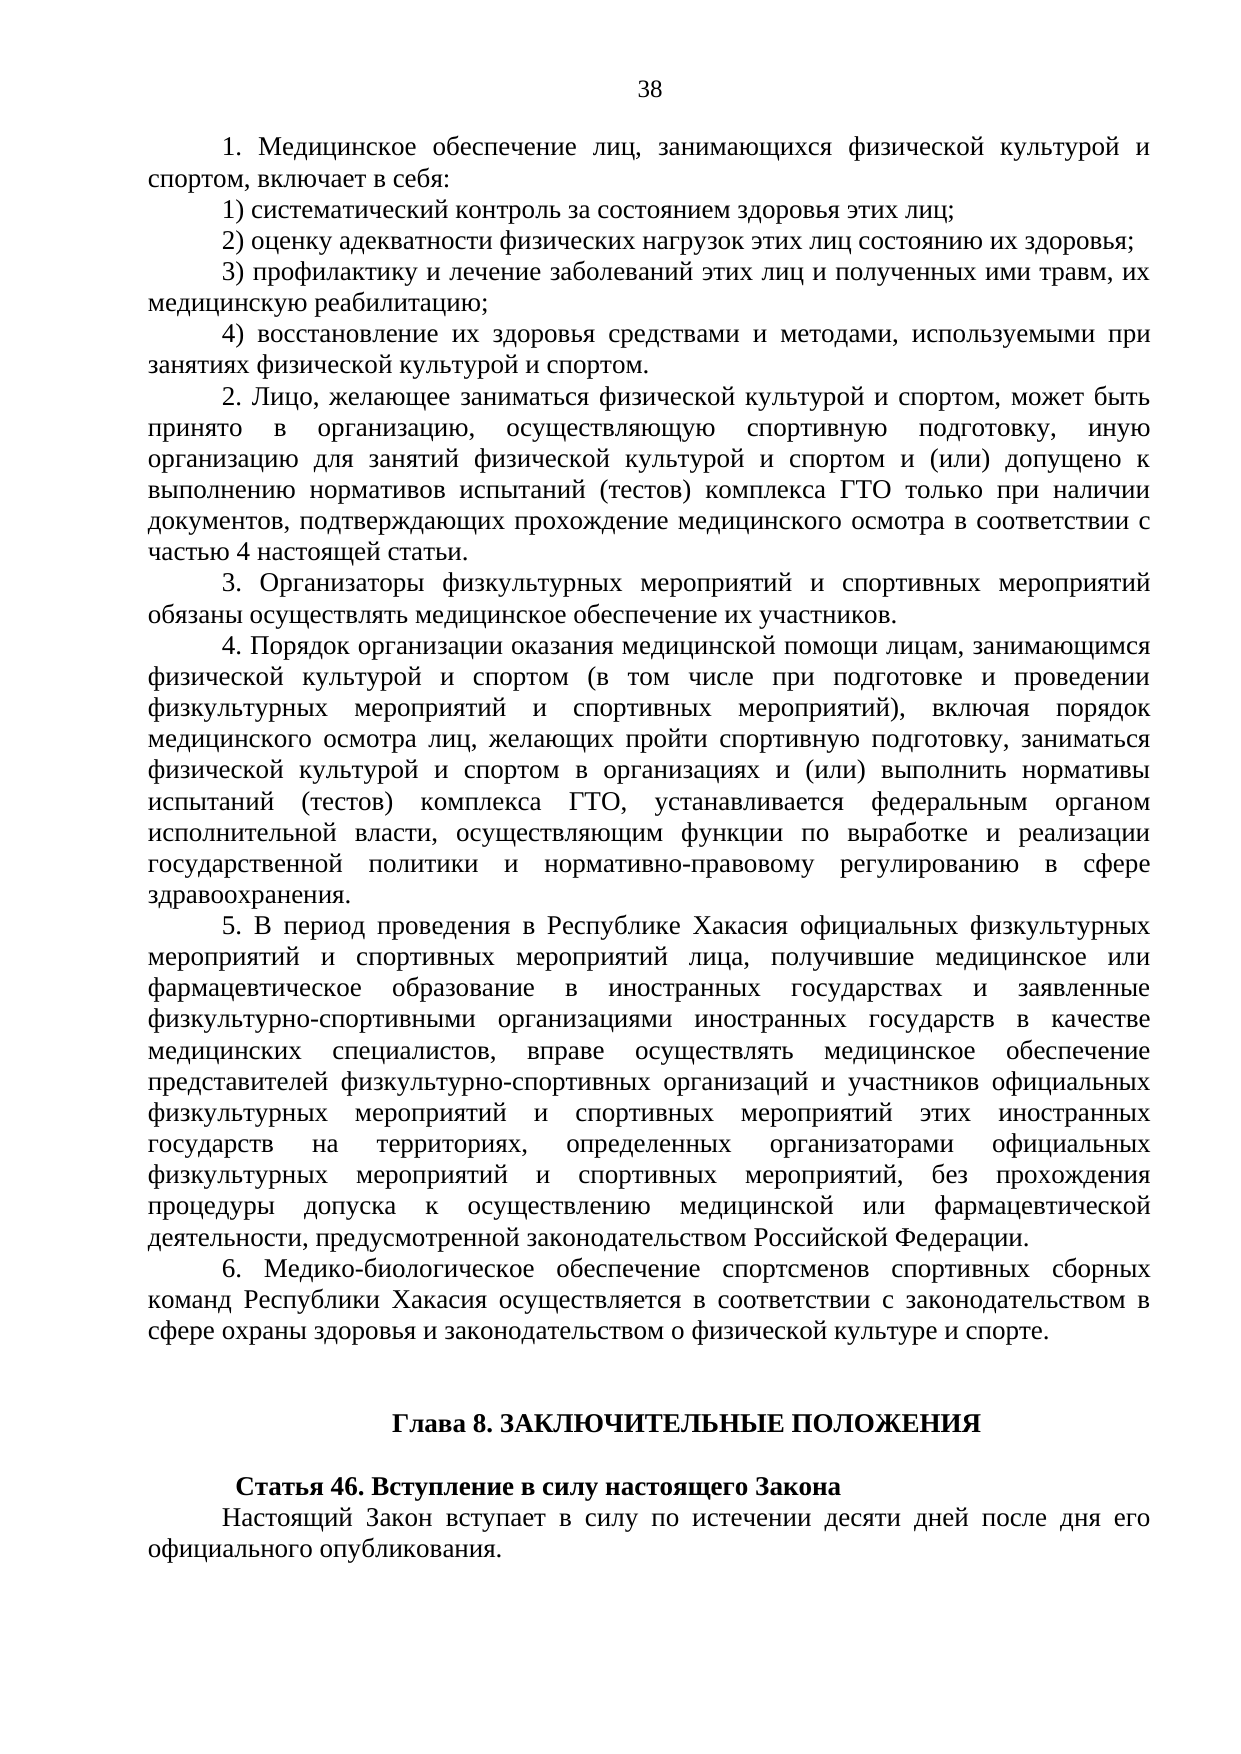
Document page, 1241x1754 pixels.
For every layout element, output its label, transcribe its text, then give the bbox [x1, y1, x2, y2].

text Глава 8. ЗАКЛЮЧИТЕЛЬНЫЕ ПОЛОЖЕНИЯ [148, 1407, 1152, 1439]
text 2) оценку адекватности физических нагрузок этих лиц состоянию их здоровья; [148, 224, 1152, 255]
text 2. Лицо, желающее заниматься физической культурой и спортом, может быть принято в организацию, осуществляющую спортивную подготовку, иную организацию для занятий физической культурой и спортом и (или) допущено к выполнению нормативов испытаний (тестов) комплекса ГТО только при наличии документов, подтверждающих прохождение медицинского осмотра в соответствии с частью 4 настоящей статьи. [148, 380, 1152, 567]
text 1) систематический контроль за состоянием здоровья этих лиц; [148, 193, 1152, 224]
text 4. Порядок организации оказания медицинской помощи лицам, занимающимся физической культурой и спортом (в том числе при подготовке и проведении физкультурных мероприятий и спортивных мероприятий), включая порядок медицинского осмотра лиц, желающих пройти спортивную подготовку, заниматься физической культурой и спортом в организациях и (или) выполнить нормативы испытаний (тестов) комплекса ГТО, устанавливается федеральным органом исполнительной власти, осуществляющим функции по выработке и реализации государственной политики и нормативно-правовому регулированию в сфере здравоохранения. [148, 629, 1152, 909]
text Настоящий Закон вступает в силу по истечении десяти дней после дня его официального опубликования. [148, 1501, 1152, 1563]
text 3) профилактику и лечение заболеваний этих лиц и полученных ими травм, их медицинскую реабилитацию; [148, 255, 1152, 317]
text 5. В период проведения в Республике Хакасия официальных физкультурных мероприятий и спортивных мероприятий лица, получившие медицинское или фармацевтическое образование в иностранных государствах и заявленные физкультурно-спортивными организациями иностранных государств в качестве медицинских специалистов, вправе осуществлять медицинское обеспечение представителей физкультурно-спортивных организаций и участников официальных физкультурных мероприятий и спортивных мероприятий этих иностранных государств на территориях, определенных организаторами официальных физкультурных мероприятий и спортивных мероприятий, без прохождения процедуры допуска к осуществлению медицинской или фармацевтической деятельности, предусмотренной законодательством Российской Федерации. [148, 909, 1152, 1252]
text 1. Медицинское обеспечение лиц, занимающихся физической культурой и спортом, включает в себя: [148, 131, 1152, 193]
text 3. Организаторы физкультурных мероприятий и спортивных мероприятий обязаны осуществлять медицинское обеспечение их участников. [148, 567, 1152, 629]
text Статья 46. Вступление в силу настоящего Закона [148, 1470, 1152, 1501]
text 4) восстановление их здоровья средствами и методами, используемыми при занятиях физической культурой и спортом. [148, 317, 1152, 380]
text 6. Медико-биологическое обеспечение спортсменов спортивных сборных команд Республики Хакасия осуществляется в соответствии с законодательством в сфере охраны здоровья и законодательством о физической культуре и спорте. [148, 1252, 1152, 1345]
